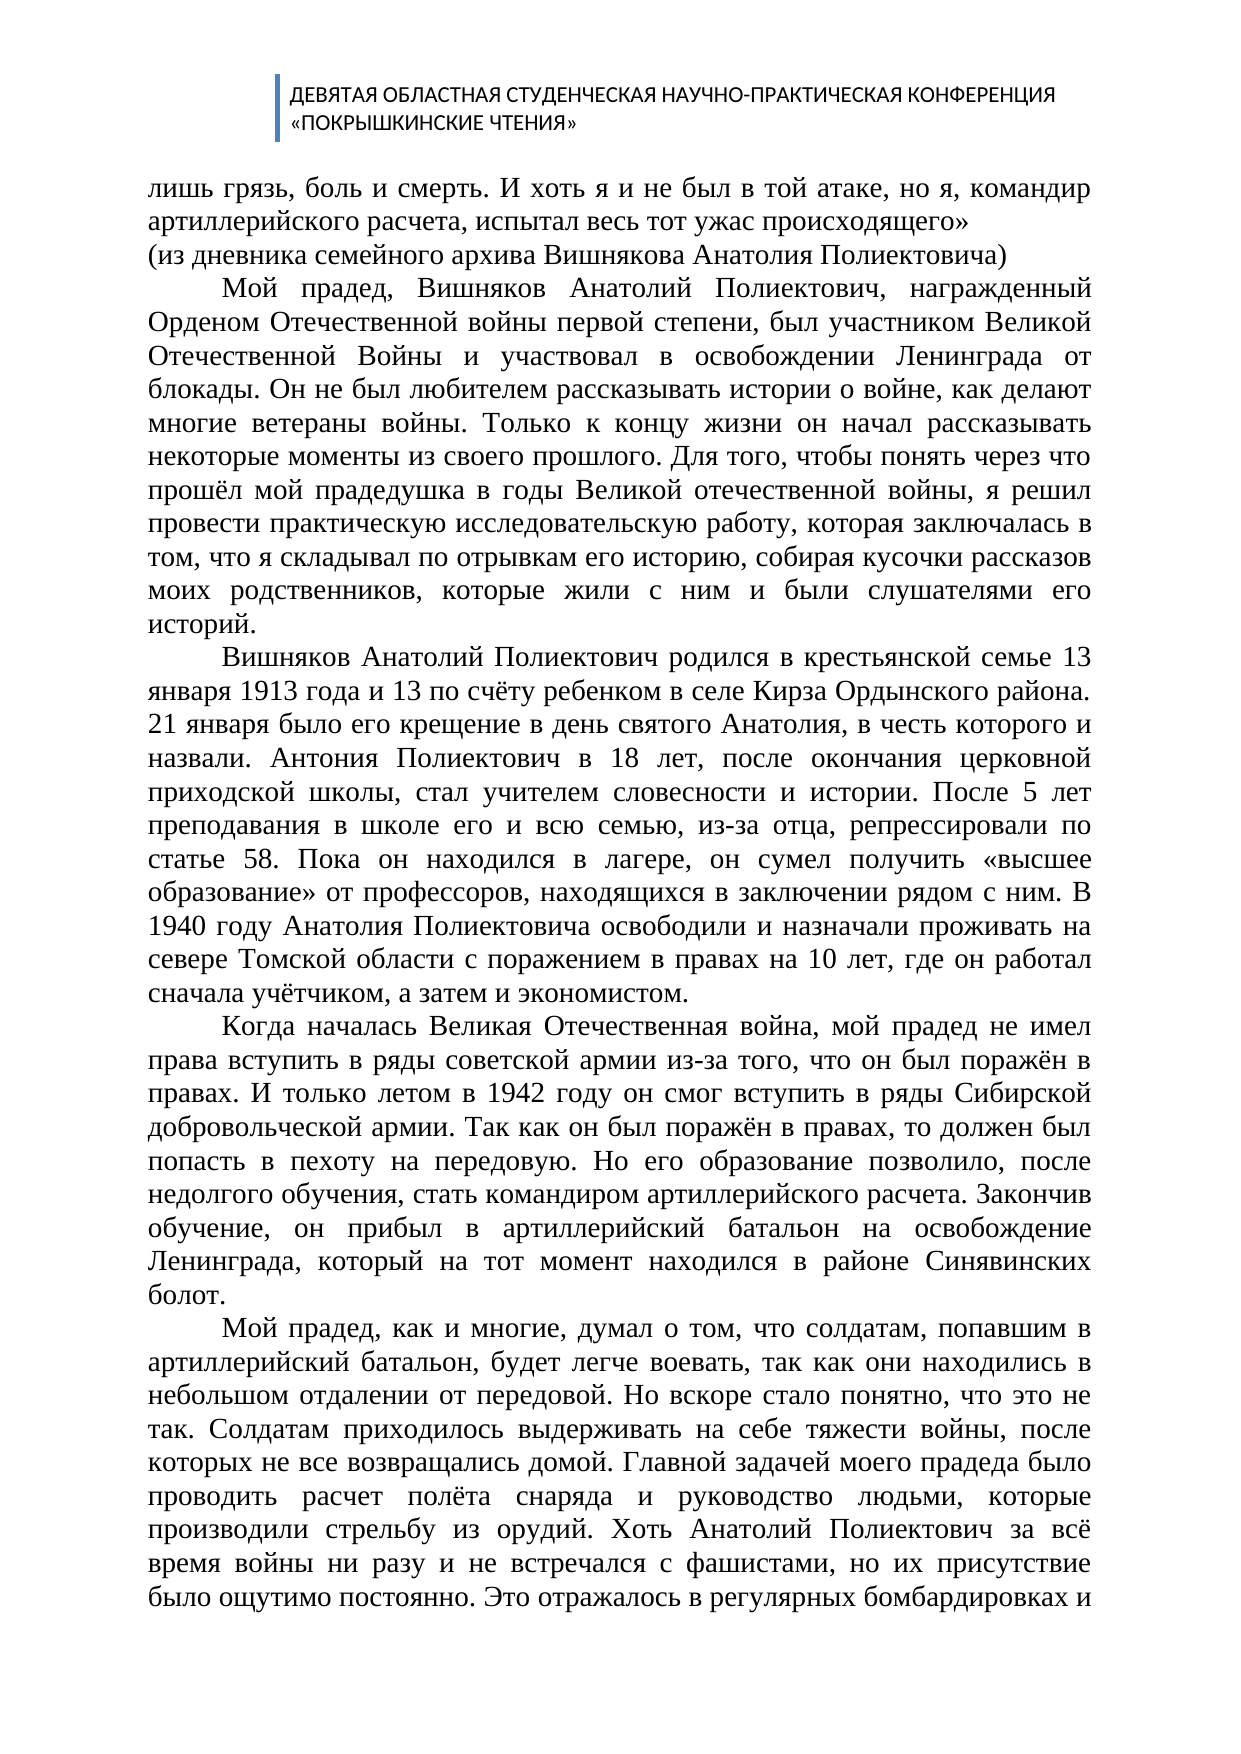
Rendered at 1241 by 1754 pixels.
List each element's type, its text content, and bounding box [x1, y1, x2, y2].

text Когда началась Великая Отечественная война, мой прадед не имел права вступить в ряды советской армии из-за того, что он был поражён в правах. И только летом в 1942 году он смог вступить в ряды Сибирской добровольческой армии. Так как он был поражён в правах, то должен был попасть в пехоту на передовую. Но его образование позволило, после недолгого обучения, стать командиром артиллерийского расчета. Закончив обучение, он прибыл в артиллерийский батальон на освобождение Ленинграда, который на тот момент находился в районе Синявинских болот. [148, 1008, 1092, 1310]
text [148, 1310, 1092, 1612]
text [89, 170, 1092, 237]
text Вишняков Анатолий Полиектович родился в крестьянской семье 13 января 1913 года и 13 по счёту ребенком в селе Кирза Ордынского района. 21 января было его крещение в день святого Анатолия, в честь которого и назвали. Антония Полиектович в 18 лет, после окончания церковной приходской школы, стал учителем словесности и истории. После 5 лет преподавания в школе его и всю семью, из-за отца, репрессировали по статье 58. Пока он находился в лагере, он сумел получить «высшее образование» от профессоров, находящихся в заключении рядом с ним. В 1940 году Анатолия Полиектовича освободили и назначали проживать на севере Томской области с поражением в правах на 10 лет, где он работал сначала учётчиком, а затем и экономистом. [148, 639, 1092, 1008]
text Мой прадед, Вишняков Анатолий Полиектович, награжденный Орденом Отечественной войны первой степени, был участником Великой Отечественной Войны и участвовал в освобождении Ленинграда от блокады. Он не был любителем рассказывать истории о войне, как делают многие ветераны войны. Только к концу жизни он начал рассказывать некоторые моменты из своего прошлого. Для того, чтобы понять через что прошёл мой прадедушка в годы Великой отечественной войны, я решил провести практическую исследовательскую работу, которая заключалась в том, что я складывал по отрывкам его историю, собирая кусочки рассказов моих родственников, которые жили с ним и были слушателями его историй. [148, 271, 1092, 639]
text (из дневника семейного архива Вишнякова Анатолия Полиектовича) [148, 237, 1092, 271]
